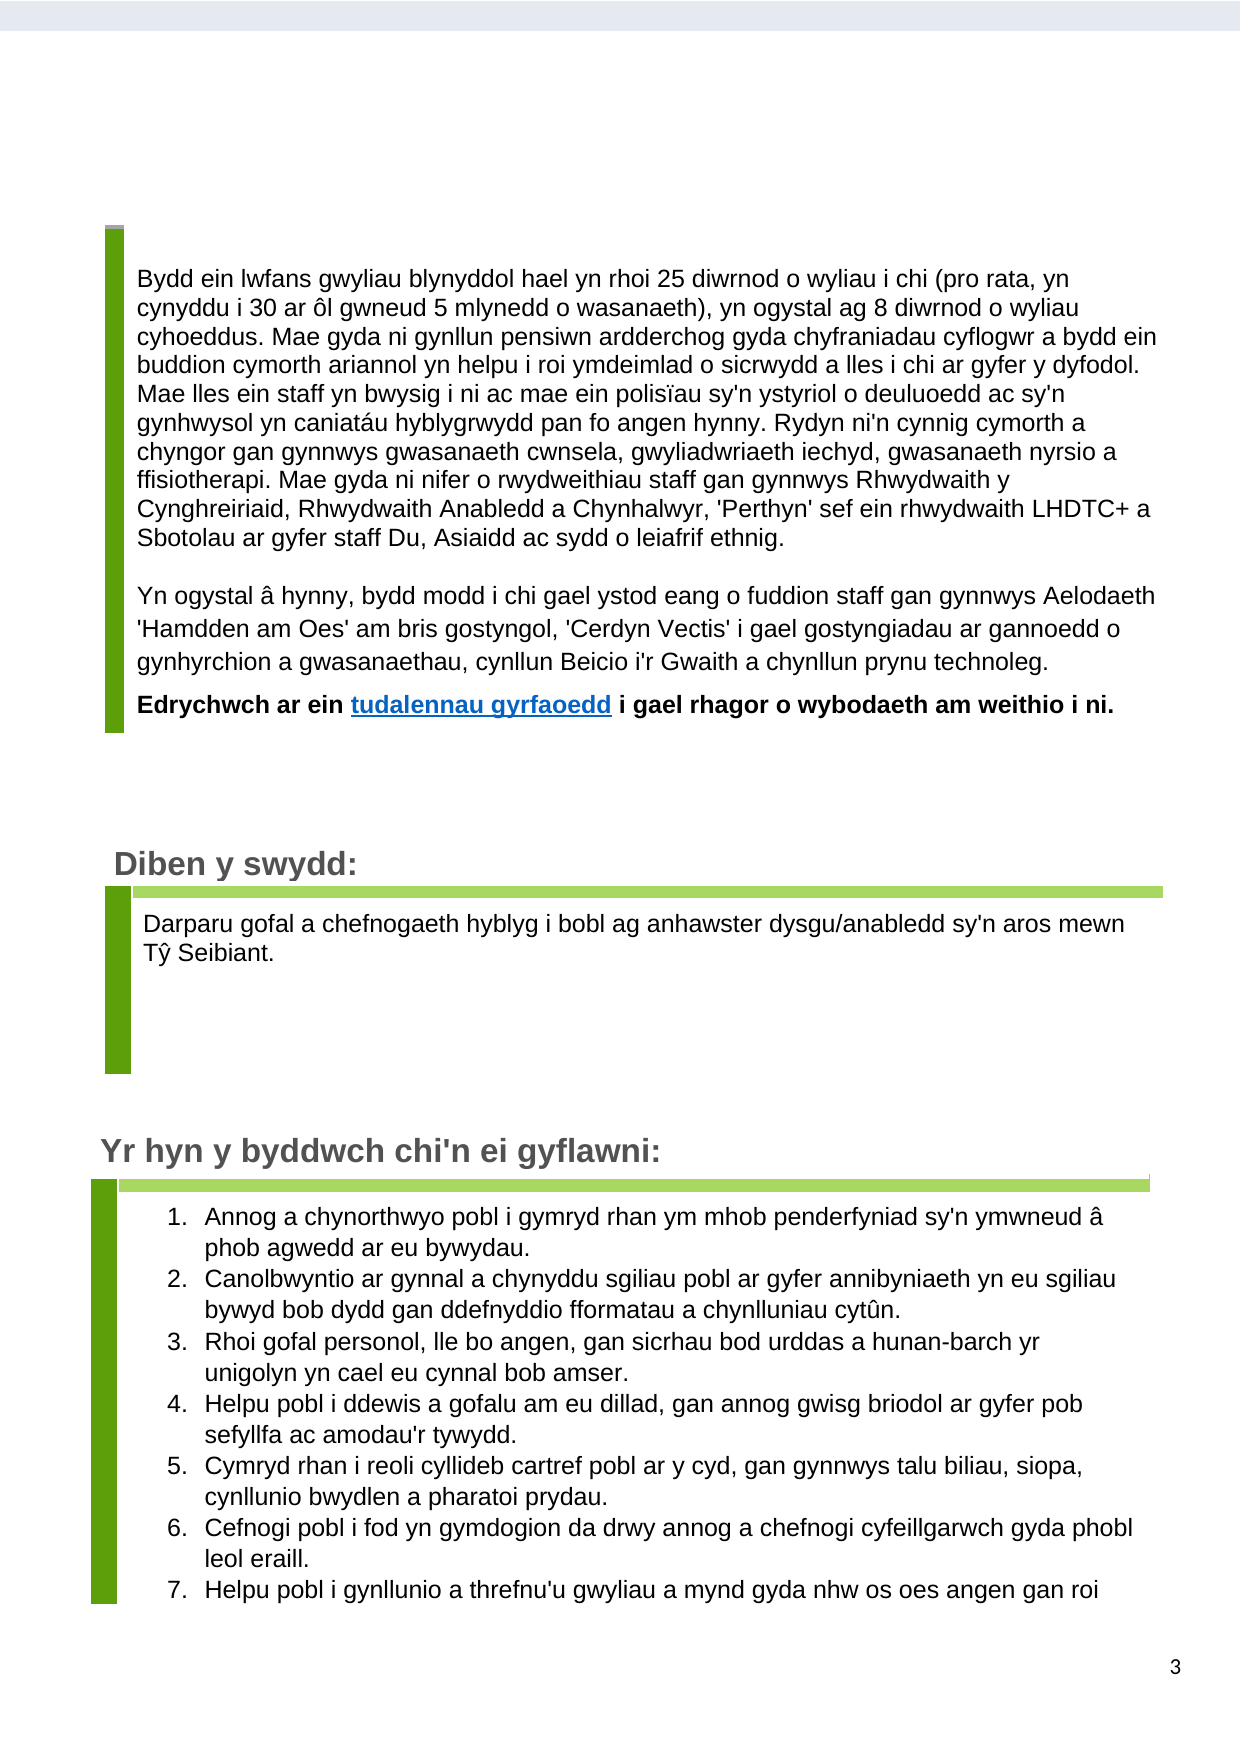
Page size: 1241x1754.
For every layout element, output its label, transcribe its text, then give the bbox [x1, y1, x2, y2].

table_cell [133, 886, 1163, 898]
table_cell Darparu gofal a chefnogaeth hyblyg i bobl ag anhawster dysgu/anabledd sy'n aros mewn Tŷ Seibiant. [133, 903, 1163, 1074]
table_header Yr hyn y byddwch chi'n ei gyflawni: [91, 1132, 1150, 1174]
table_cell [126, 229, 1176, 733]
picture [0, 1, 1240, 1754]
table_header Diben y swydd: [105, 838, 1163, 881]
table_cell [105, 886, 131, 1074]
table_cell [119, 1174, 1150, 1192]
table_cell [91, 1179, 117, 1604]
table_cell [119, 1192, 1150, 1604]
